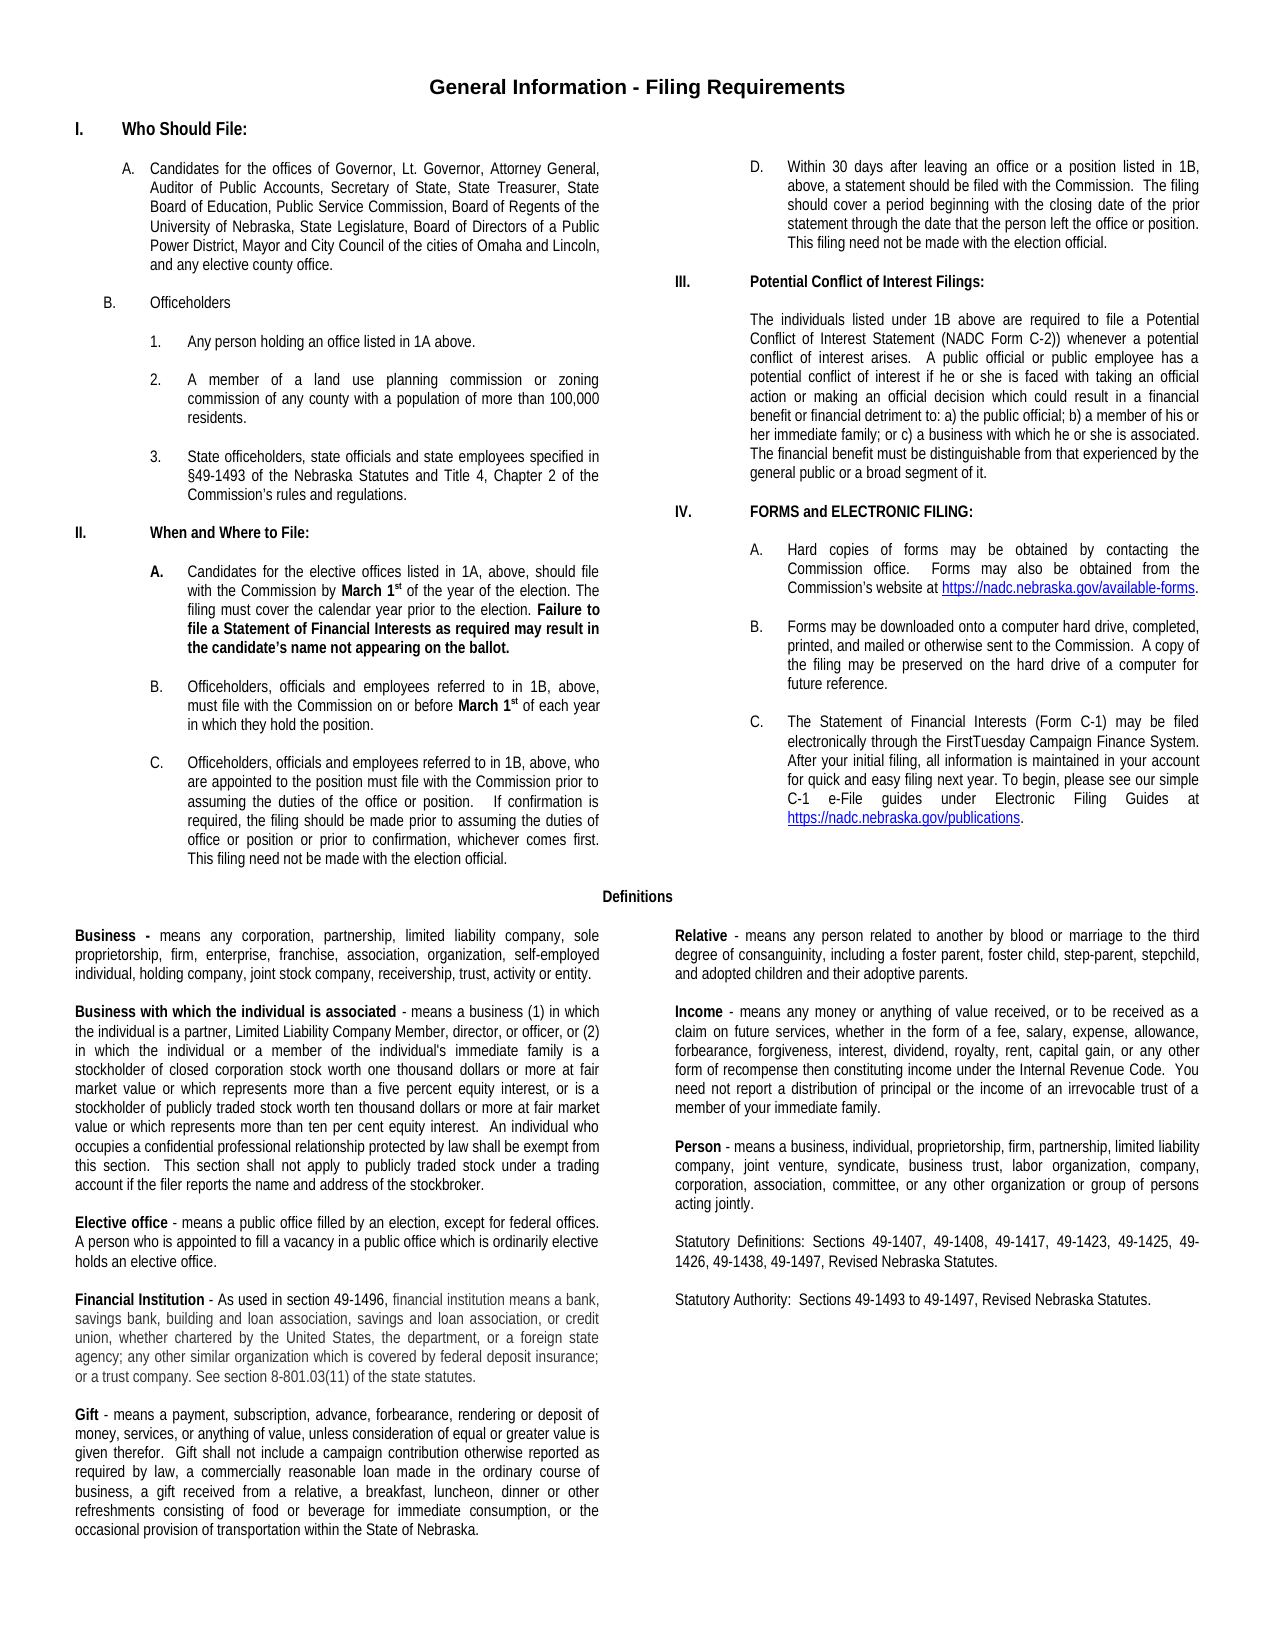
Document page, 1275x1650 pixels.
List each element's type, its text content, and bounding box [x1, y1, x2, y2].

list Hard copies of forms may be obtained by contacting the Commission office. Forms may also be obtained from the Commission’s website at https://nadc.nebraska.gov/available-forms. [750, 540, 1200, 597]
text Financial Institution - As used in section 49-1496, financial institution means a bank, savings bank, building and loan association, savings and loan association, or credit union, whether chartered by the United States, the department, or a foreign state agency; any other similar organization which is covered by federal deposit insurance; or a trust company. See section 8-801.03(11) of the state statutes. [75, 1290, 600, 1386]
text Gift - means a payment, subscription, advance, forbearance, rendering or deposit of money, services, or anything of value, unless consideration of equal or greater value is given therefor. Gift shall not include a campaign contribution otherwise reported as required by law, a commercially reasonable loan made in the ordinary course of business, a gift received from a relative, a breakfast, luncheon, dinner or other refreshments consisting of food or beverage for immediate consumption, or the occasional provision of transportation within the State of Nebraska. [75, 1405, 600, 1539]
list Officeholders [103, 293, 600, 312]
text B. Forms may be downloaded onto a computer hard drive, completed, printed, and mailed or otherwise sent to the Commission. A copy of the filing may be preserved on the hard drive of a computer for future reference. [750, 616, 1200, 693]
list State officeholders, state officials and state employees specified in §49-1493 of the Nebraska Statutes and Title 4, Chapter 2 of the Commission’s rules and regulations. [150, 446, 600, 504]
text The individuals listed under 1B above are required to file a Potential Conflict of Interest Statement (NADC Form C-2)) whenever a potential conflict of interest arises. A public official or public employee has a potential conflict of interest if he or she is faced with taking an official action or making an official decision which could result in a financial benefit or financial detriment to: a) the public official; b) a member of his or her immediate family; or c) a business with which he or she is associated. The financial benefit must be distinguishable from that experienced by the general public or a broad segment of it. [750, 310, 1200, 482]
text Relative - means any person related to another by blood or marriage to the third degree of consanguinity, including a foster parent, foster child, step-parent, stepchild, and adopted children and their adoptive parents. [675, 926, 1200, 983]
list Who Should File: [75, 118, 600, 140]
text Business with which the individual is associated - means a business (1) in which the individual is a partner, Limited Liability Company Member, director, or officer, or (2) in which the individual or a member of the individual's immediate family is a stockholder of closed corporation stock worth one thousand dollars or more at fair market value or which represents more than a five percent equity interest, or is a stockholder of publicly traded stock worth ten thousand dollars or more at fair market value or which represents more than ten per cent equity interest. An individual who occupies a confidential professional relationship protected by law shall be exempt from this section. This section shall not apply to publicly traded stock under a trading account if the filer reports the name and address of the stockbroker. [75, 1002, 600, 1194]
text Income - means any money or anything of value received, or to be received as a claim on future services, whether in the form of a fee, salary, expense, allowance, forbearance, forgiveness, interest, dividend, royalty, rent, capital gain, or any other form of recompense then constituting income under the Internal Revenue Code. You need not report a distribution of principal or the income of an irrevocable trust of a member of your immediate family. [675, 1002, 1200, 1117]
list A member of a land use planning commission or zoning commission of any county with a population of more than 100,000 residents. [150, 370, 600, 427]
text C. The Statement of Financial Interests (Form C-1) may be filed electronically through the FirstTuesday Campaign Finance System. After your initial filing, all information is maintained in your account for quick and easy filing next year. To begin, please see our simple C-1 e-File guides under Electronic Filing Guides at https://nadc.nebraska.gov/publications. [750, 712, 1200, 827]
list Potential Conflict of Interest Filings: [675, 271, 1200, 291]
text Statutory Definitions: Sections 49-1407, 49-1408, 49-1417, 49-1423, 49-1425, 49-1426, 49-1438, 49-1497, Revised Nebraska Statutes. [675, 1232, 1200, 1271]
text General Information - Filing Requirements [75, 75, 1200, 99]
list Any person holding an office listed in 1A above. [150, 331, 600, 351]
list Officeholders, officials and employees referred to in 1B, above, who are appointed to the position must file with the Commission prior to assuming the duties of the office or position. If confirmation is required, the filing should be made prior to assuming the duties of office or position or prior to confirmation, whichever comes first. This filing need not be made with the election official. [150, 753, 600, 868]
text Definitions [75, 887, 1200, 906]
text A. Candidates for the offices of Governor, Lt. Governor, Attorney General, Auditor of Public Accounts, Secretary of State, State Treasurer, State Board of Education, Public Service Commission, Board of Regents of the University of Nebraska, State Legislature, Board of Directors of a Public Power District, Mayor and City Council of the cities of Omaha and Lincoln, and any elective county office. [122, 159, 600, 274]
text Elective office - means a public office filled by an election, except for federal offices. A person who is appointed to fill a vacancy in a public office which is ordinarily elective holds an elective office. [75, 1213, 600, 1271]
list Officeholders, officials and employees referred to in 1B, above, must file with the Commission on or before March 1st of each year in which they hold the position. [150, 676, 600, 734]
list When and Where to File: [75, 523, 600, 542]
list Within 30 days after leaving an office or a position listed in 1B, above, a statement should be filed with the Commission. The filing should cover a period beginning with the closing date of the prior statement through the date that the person left the office or position. This filing need not be made with the election official. [750, 156, 1200, 252]
text Statutory Authority: Sections 49-1493 to 49-1497, Revised Statutes. [675, 1290, 1200, 1309]
list FORMS and ELECTRONIC FILING: [675, 501, 1200, 521]
list Candidates for the elective offices listed in 1A, above, should file with the Commission by March 1st of the year of the election. The filing must cover the calendar year prior to the election. Failure to file a Statement of Financial Interests as required may result in the candidate’s name not appearing on the ballot. [150, 561, 600, 657]
text Person - means a business, individual, proprietorship, firm, partnership, limited liability company, joint venture, syndicate, business trust, labor organization, company, corporation, association, committee, or any other organization or group of persons acting jointly. [675, 1136, 1200, 1213]
text Business - means any corporation, partnership, limited liability company, sole proprietorship, firm, enterprise, franchise, association, organization, self-employed individual, holding company, joint stock company, receivership, trust, activity or entity. [75, 926, 600, 983]
